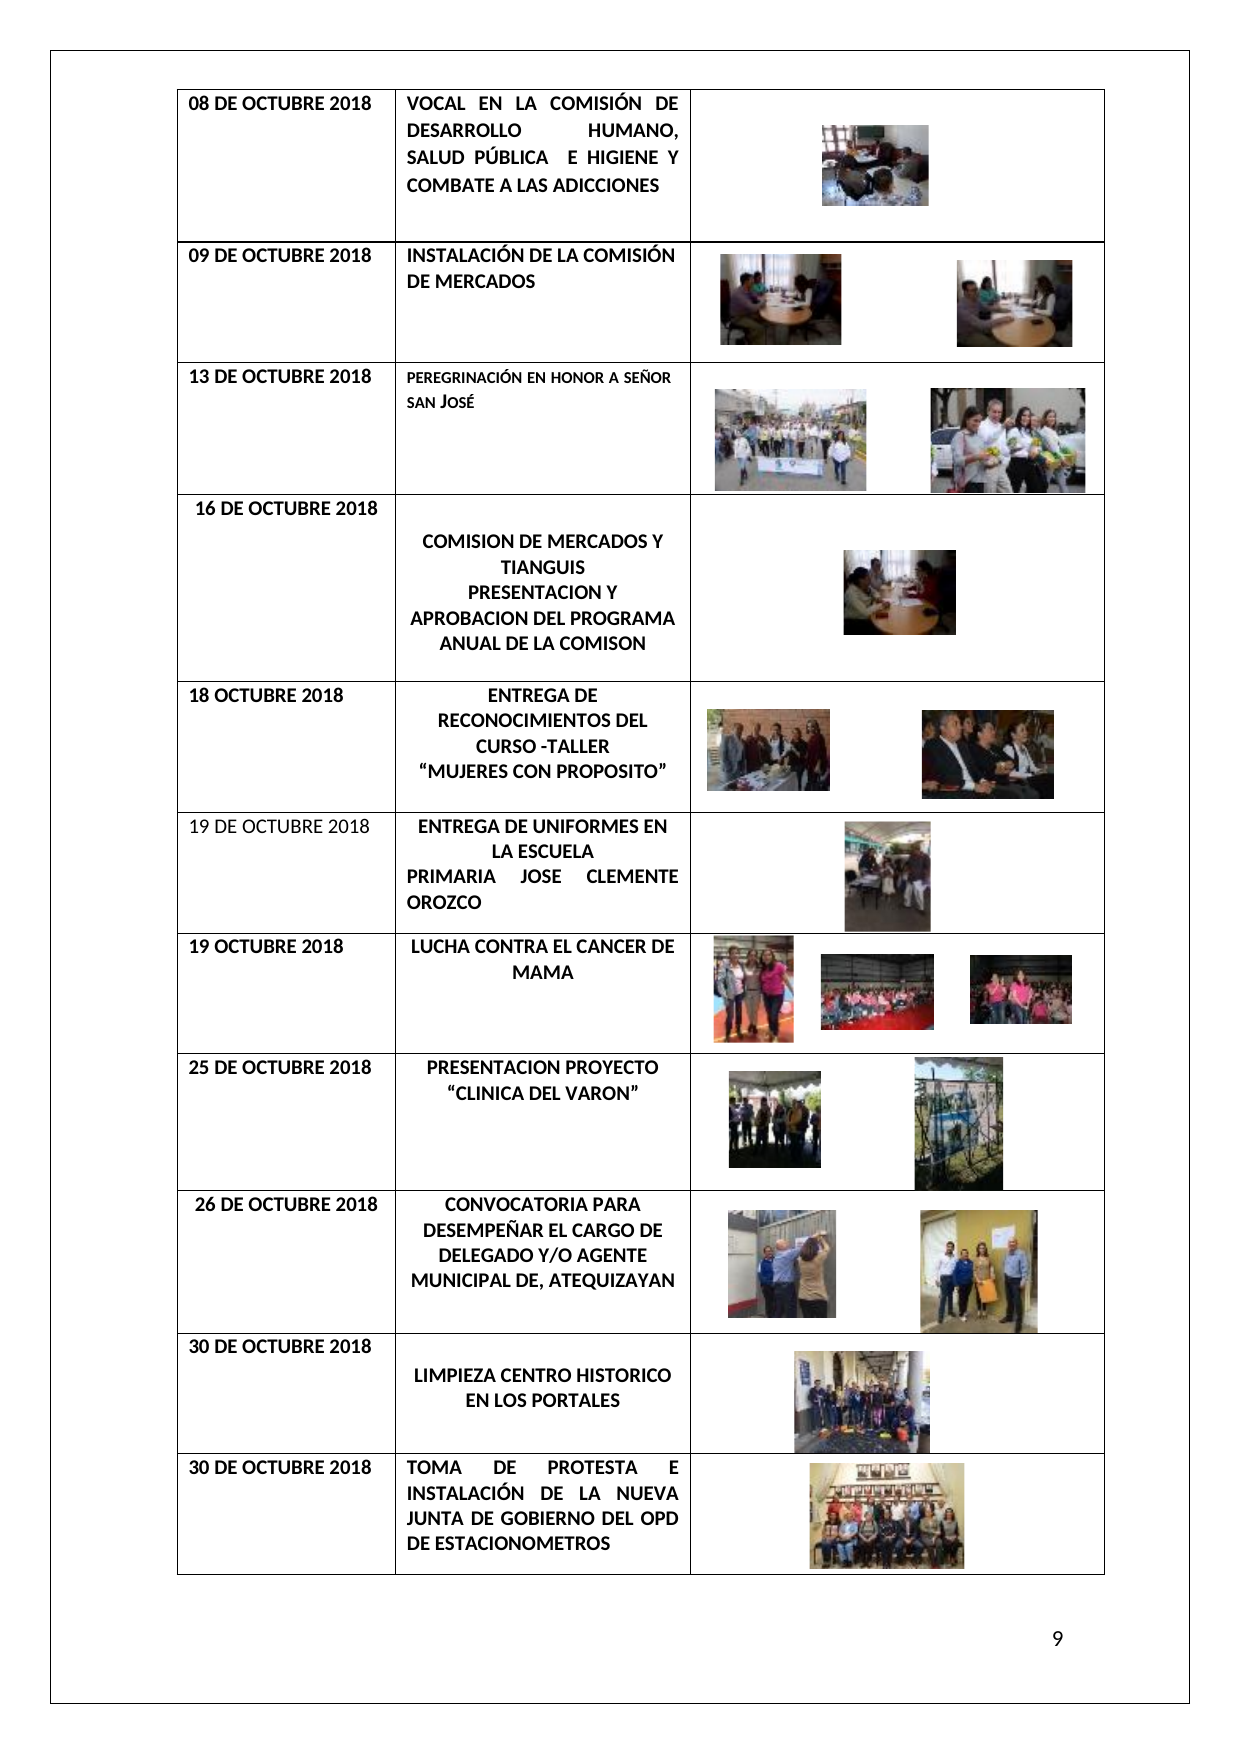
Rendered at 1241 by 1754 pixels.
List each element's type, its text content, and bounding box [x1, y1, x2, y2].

table_cell PRESENTACION PROYECTO “CLINICA DEL VARON” [396, 1054, 690, 1190]
table_cell [691, 1454, 1104, 1574]
table_cell [691, 682, 1104, 812]
table_cell 19 OCTUBRE 2018 [178, 934, 395, 1053]
table_cell 26 DE OCTUBRE 2018 [178, 1191, 395, 1332]
table_cell [691, 1191, 1104, 1332]
table_cell 16 DE OCTUBRE 2018 [178, 495, 395, 681]
picture [929, 388, 1085, 491]
table_cell ENTREGA DE RECONOCIMIENTOS DEL CURSO -TALLER “MUJERES CON PROPOSITO” [396, 682, 690, 812]
picture [808, 1463, 964, 1567]
table_cell [691, 1054, 1104, 1190]
table_cell ENTREGA DE UNIFORMES EN LA ESCUELA PRIMARIA JOSE CLEMENTE OROZCO [396, 813, 690, 933]
picture [794, 1351, 930, 1453]
table_cell INSTALACIÓN DE LA COMISIÓN DE MERCADOS [396, 243, 690, 362]
table_cell [691, 243, 1104, 362]
table_cell 18 OCTUBRE 2018 [178, 682, 395, 812]
picture [845, 822, 930, 931]
table_cell 08 DE OCTUBRE 2018 [178, 90, 395, 241]
picture [843, 550, 956, 635]
picture [713, 389, 866, 490]
table_cell CONVOCATORIA PARA DESEMPEÑAR EL CARGO DE DELEGADO Y/O AGENTE MUNICIPAL DE, ATEQUIZAYAN [396, 1191, 690, 1332]
picture [820, 954, 934, 1030]
table_cell 25 DE OCTUBRE 2018 [178, 1054, 395, 1190]
table_cell 19 DE OCTUBRE 2018 [178, 813, 395, 933]
table_cell LIMPIEZA CENTRO HISTORICO EN LOS PORTALES [396, 1334, 690, 1453]
picture [920, 1210, 1038, 1333]
table_cell TOMA DE PROTESTA E INSTALACIÓN DE LA NUEVA JUNTA DE GOBIERNO DEL OPD DE ESTACIONOMETROS [396, 1454, 690, 1574]
picture [914, 1057, 1004, 1191]
picture [714, 936, 793, 1042]
picture [720, 254, 842, 345]
picture [822, 125, 929, 206]
table_cell [691, 934, 1104, 1053]
table_cell [691, 813, 1104, 933]
table_cell 30 DE OCTUBRE 2018 [178, 1454, 395, 1574]
table_cell [691, 90, 1104, 241]
table_cell LUCHA CONTRA EL CANCER DE MAMA [396, 934, 690, 1053]
table_cell VOCAL EN LA COMISIÓN DE DESARROLLO HUMANO, SALUD PÚBLICA E HIGIENE Y COMBATE A LAS ADICCIONES [396, 90, 690, 241]
table_cell peregrinación en honor a señor san José [396, 363, 690, 494]
table_cell 30 DE OCTUBRE 2018 [178, 1334, 395, 1453]
picture [726, 1210, 836, 1316]
picture [707, 709, 830, 791]
table_cell COMISION DE MERCADOS Y TIANGUIS PRESENTACION Y APROBACION DEL PROGRAMA ANUAL DE LA COMISON [396, 495, 690, 681]
picture [921, 710, 1054, 799]
table_cell [691, 1334, 1104, 1453]
picture [970, 955, 1072, 1024]
table_cell [691, 363, 1104, 494]
picture [956, 260, 1073, 347]
table_cell 09 DE OCTUBRE 2018 [178, 243, 395, 362]
table_cell [691, 495, 1104, 681]
table_cell 13 DE OCTUBRE 2018 [178, 363, 395, 494]
picture [728, 1071, 821, 1168]
